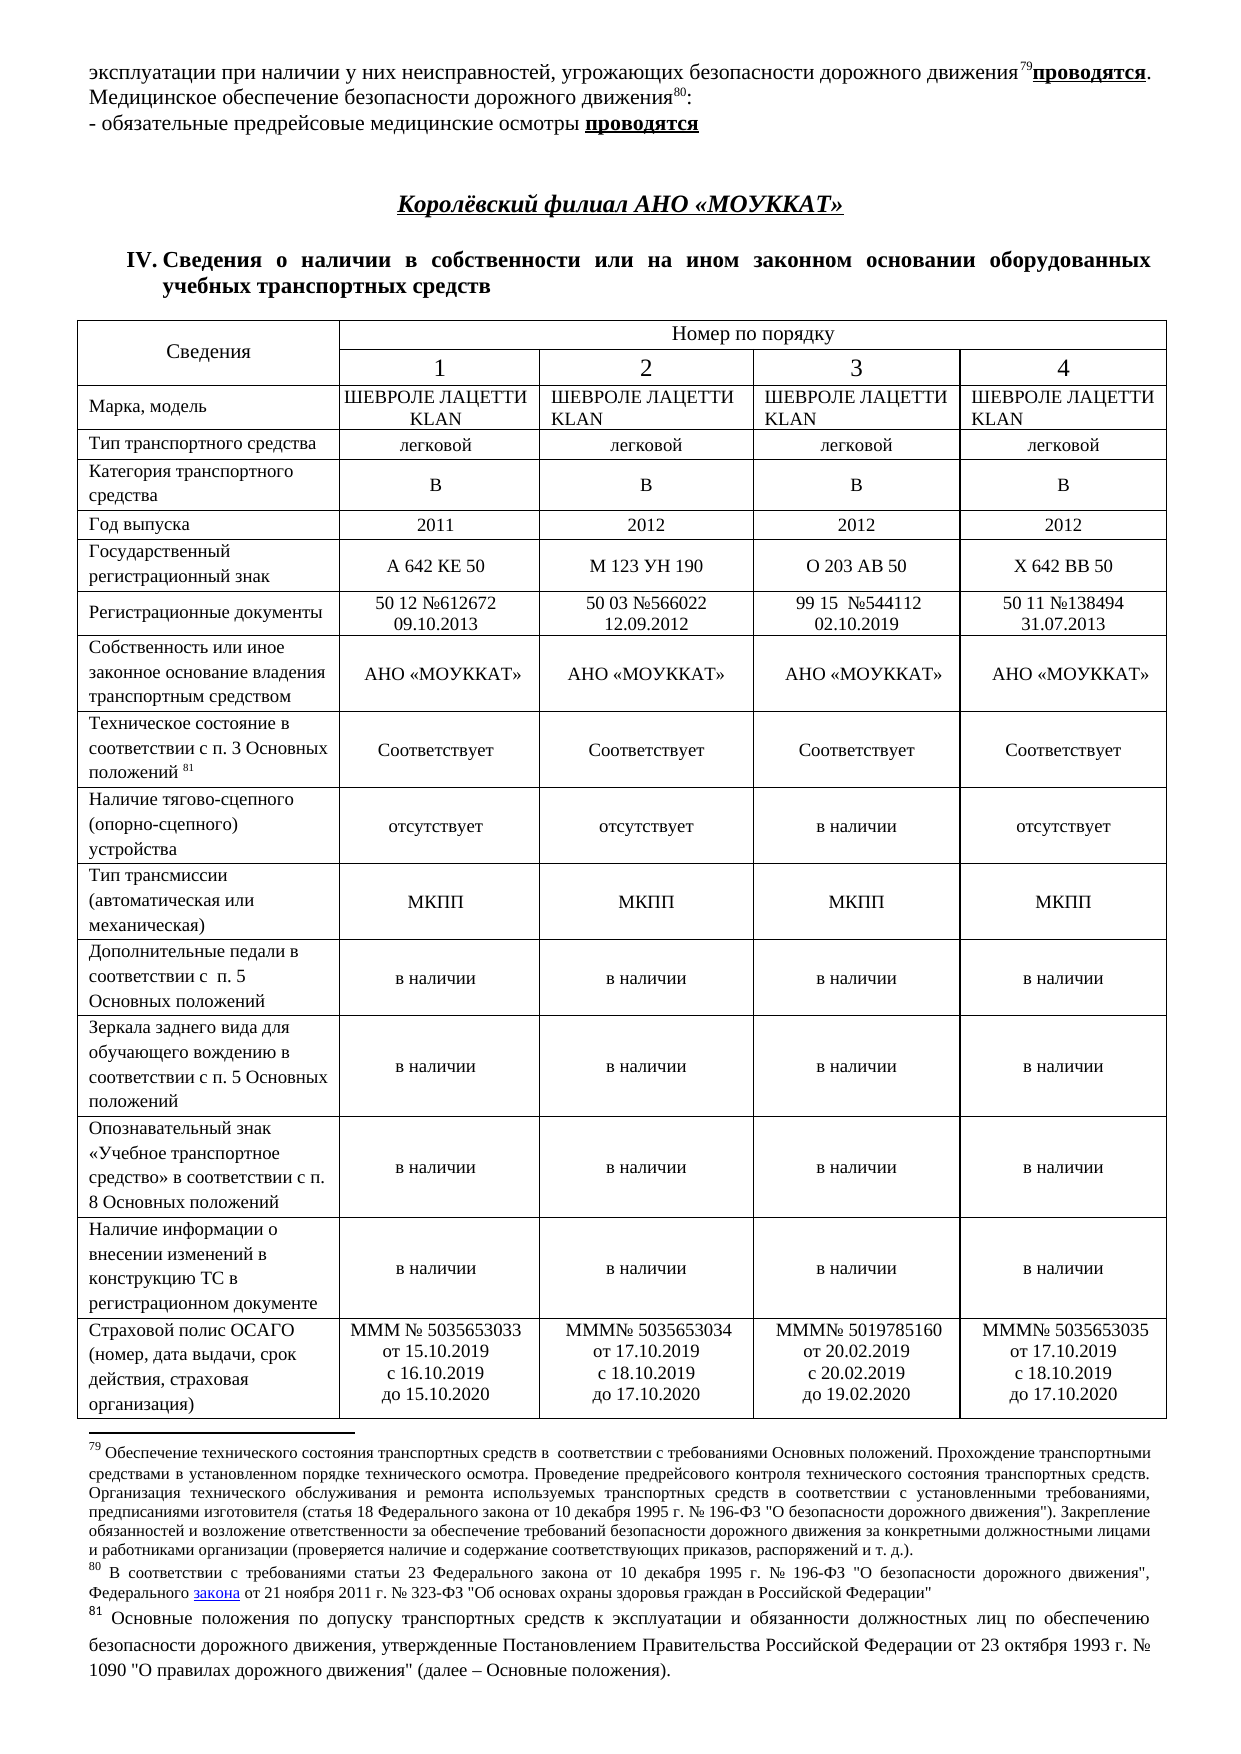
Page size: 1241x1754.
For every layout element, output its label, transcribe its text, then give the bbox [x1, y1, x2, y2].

table_cell Категория транспортного средства [78, 460, 339, 510]
table_cell АНО «МОУККАТ» [754, 636, 959, 711]
table_cell в наличии [754, 940, 959, 1015]
table_cell А 642 КЕ 50 [340, 540, 539, 591]
table_cell в наличии [340, 940, 539, 1015]
table_cell Наличие тягово-сцепного (опорно-сцепного) устройства [78, 788, 339, 863]
table_cell В [961, 460, 1166, 510]
table_cell Х 642 ВВ 50 [961, 540, 1166, 591]
table_cell в наличии [961, 1016, 1166, 1116]
table_cell в наличии [754, 1117, 959, 1217]
table_cell в наличии [754, 788, 959, 863]
table_cell МКПП [540, 864, 753, 939]
table_cell 2012 [754, 511, 959, 539]
table_cell Тип транспортного средства [78, 430, 339, 458]
table_header Сведения [78, 321, 339, 385]
table_cell в наличии [961, 940, 1166, 1015]
table_cell легковой [540, 430, 753, 458]
table_cell 1 [340, 350, 539, 385]
table_cell легковой [340, 430, 539, 458]
table_cell Техническое состояние в соответствии с п. 3 Основных положений [78, 712, 339, 787]
table_cell отсутствует [961, 788, 1166, 863]
table_cell Собственность или иное законное основание владения транспортным средством [78, 636, 339, 711]
table_cell в наличии [754, 1016, 959, 1116]
table_cell в наличии [961, 1218, 1166, 1317]
table_cell ШЕВРОЛЕ ЛАЦЕТТИ KLAN [540, 386, 753, 429]
table_cell Дополнительные педали в соответствии с п. 5 Основных положений [78, 940, 339, 1015]
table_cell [961, 1319, 1166, 1418]
table_cell Регистрационные документы [78, 592, 339, 635]
table_cell легковой [754, 430, 959, 458]
table_cell легковой [961, 430, 1166, 458]
table_cell АНО «МОУККАТ» [340, 636, 539, 711]
text - обязательные предрейсовые медицинские осмотры проводятся [89, 109, 1152, 135]
table_cell О 203 АВ 50 [754, 540, 959, 591]
table_cell Опознавательный знак «Учебное транспортное средство» в соответствии с п. 8 Основных положений [78, 1117, 339, 1217]
table_cell в наличии [340, 1016, 539, 1116]
table_cell Соответствует [540, 712, 753, 787]
table_cell в наличии [961, 1117, 1166, 1217]
table_cell Соответствует [754, 712, 959, 787]
table_cell ШЕВРОЛЕ ЛАЦЕТТИ KLAN [961, 386, 1166, 429]
table_cell в наличии [340, 1218, 539, 1317]
table_header Номер по порядку [340, 321, 1166, 349]
table_cell Год выпуска [78, 511, 339, 539]
table_cell в наличии [540, 1016, 753, 1116]
table_cell ШЕВРОЛЕ ЛАЦЕТТИ KLAN [340, 386, 539, 429]
table_cell В [340, 460, 539, 510]
table_cell 4 [961, 350, 1166, 385]
table_cell В [540, 460, 753, 510]
table_cell М 123 УН 190 [540, 540, 753, 591]
table_cell АНО «МОУККАТ» [961, 636, 1166, 711]
table_cell в наличии [540, 940, 753, 1015]
table_cell 2012 [540, 511, 753, 539]
table_cell 2 [540, 350, 753, 385]
table_cell отсутствует [540, 788, 753, 863]
table_cell в наличии [540, 1218, 753, 1317]
table_cell в наличии [340, 1117, 539, 1217]
table_cell 99 15 №544112 02.10.2019 [754, 592, 959, 635]
table_cell 50 12 №612672 09.10.2013 [340, 592, 539, 635]
table_cell 3 [754, 350, 959, 385]
text Королёвский филиал АНО «МОУККАТ» [89, 189, 1152, 217]
table_cell 2012 [961, 511, 1166, 539]
table_cell Соответствует [340, 712, 539, 787]
table_cell Зеркала заднего вида для обучающего вождению в соответствии с п. 5 Основных положений [78, 1016, 339, 1116]
table_cell Марка, модель [78, 386, 339, 429]
table_cell Государственный регистрационный знак [78, 540, 339, 591]
table_cell 50 03 №566022 12.09.2012 [540, 592, 753, 635]
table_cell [78, 1319, 339, 1418]
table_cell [540, 1319, 753, 1418]
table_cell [754, 1319, 959, 1418]
table_cell Соответствует [961, 712, 1166, 787]
table_cell В [754, 460, 959, 510]
table_cell Тип трансмиссии (автоматическая или механическая) [78, 864, 339, 939]
table_cell в наличии [540, 1117, 753, 1217]
table_cell 2011 [340, 511, 539, 539]
table_cell АНО «МОУККАТ» [540, 636, 753, 711]
table_cell 50 11 №138494 31.07.2013 [961, 592, 1166, 635]
table_cell Наличие информации о внесении изменений в конструкцию ТС в регистрационном документе [78, 1218, 339, 1317]
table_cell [340, 1319, 539, 1418]
table_cell ШЕВРОЛЕ ЛАЦЕТТИ KLAN [754, 386, 959, 429]
text Проведение мероприятий, направленных на обеспечение соответствия технического состояния транспортных средств требованиям безопасности дорожного движения и запрещения допуска транспортных средств к эксплуатации при наличии у них неисправностей, угрожающих безопасности дорожного движенияпроводятся. Медицинское обеспечение безопасности дорожного движения: [89, 59, 1152, 109]
table_cell МКПП [961, 864, 1166, 939]
table_cell отсутствует [340, 788, 539, 863]
table_cell МКПП [754, 864, 959, 939]
list Сведения о наличии в собственности или на ином законном основании оборудованных учебных транспортных средств [126, 246, 1152, 299]
table_cell МКПП [340, 864, 539, 939]
table_cell в наличии [754, 1218, 959, 1317]
